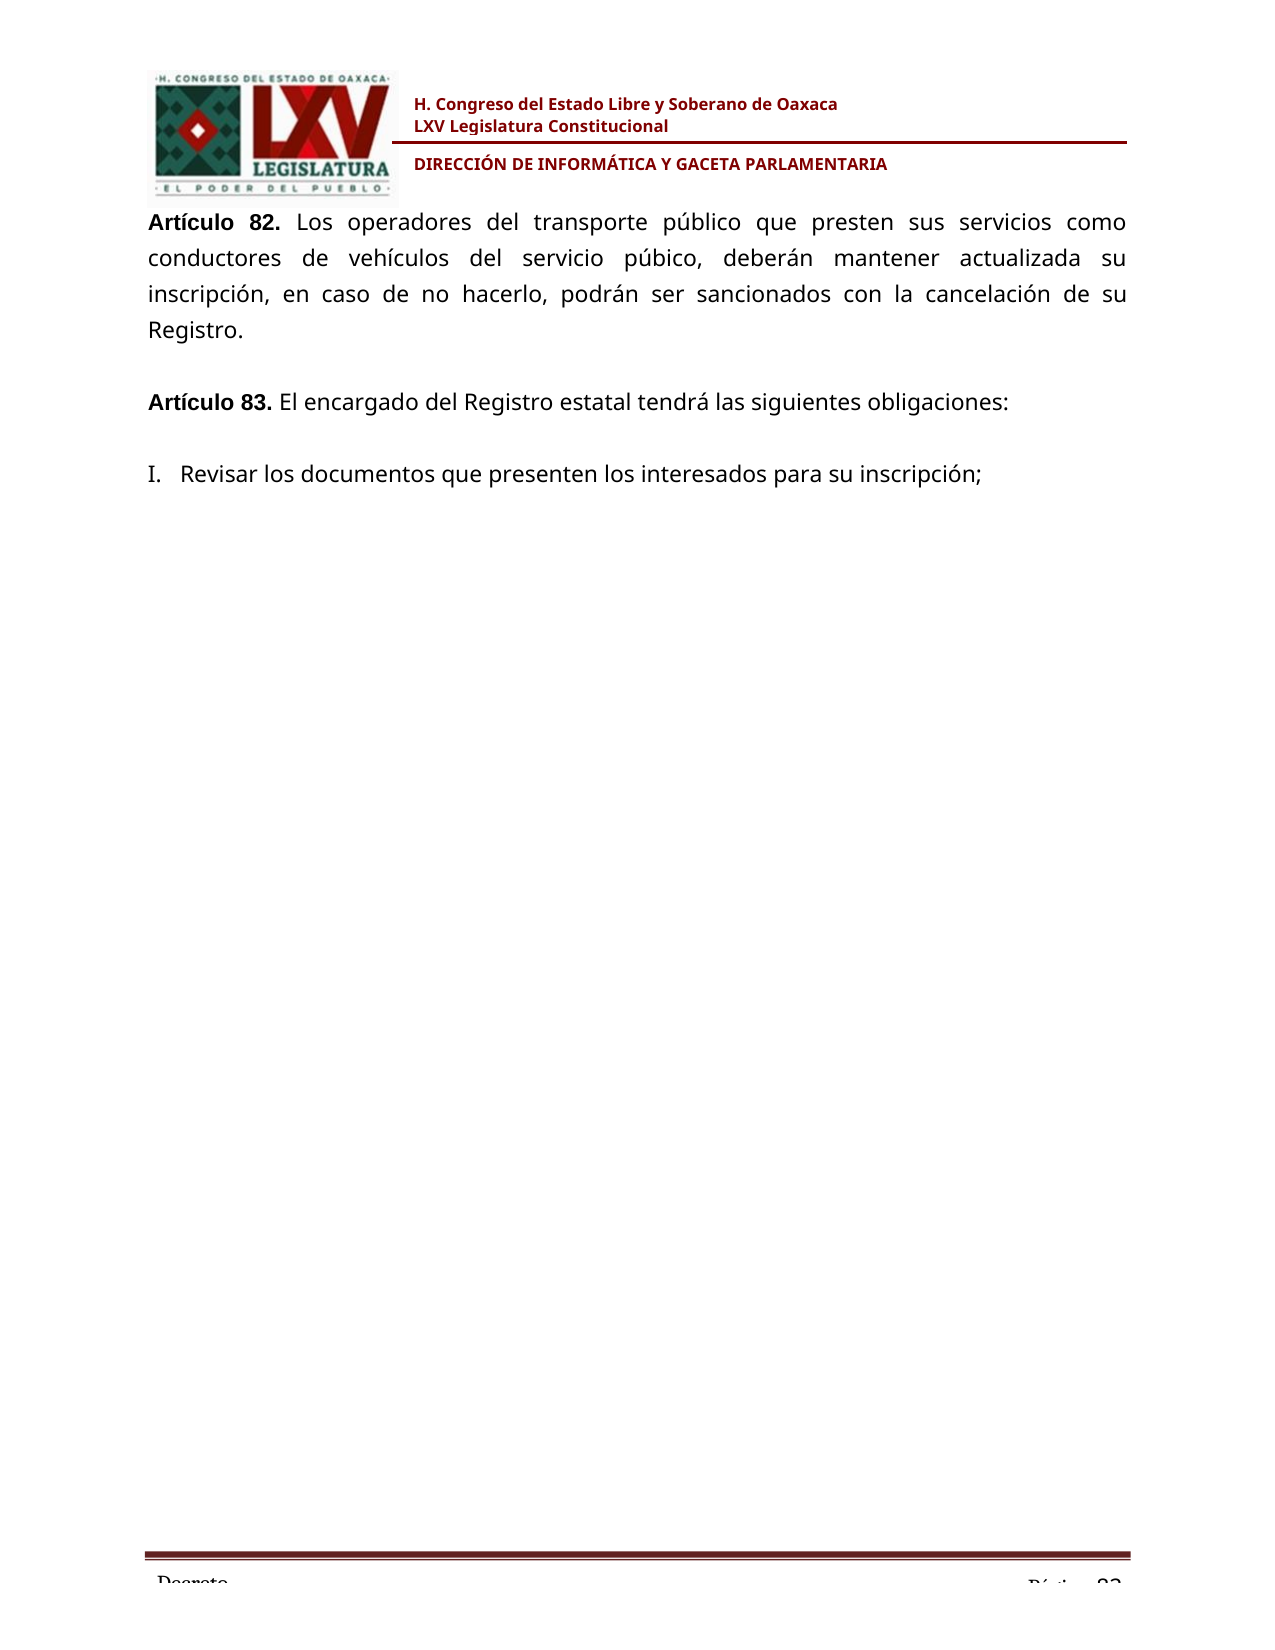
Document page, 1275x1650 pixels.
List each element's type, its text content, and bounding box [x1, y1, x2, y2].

picture [147, 70, 399, 208]
list Revisar los documentos que presenten los interesados para su inscripción; [148, 457, 1139, 489]
text Artículo 83. El encargado del Registro estatal tendrá las siguientes obligaciones: [148, 386, 1139, 417]
text Artículo 82. Los operadores del transporte público que presten sus servicios como conductores de vehículos del servicio púbico, deberán mantener actualizada su inscripción, en caso de no hacerlo, podrán ser sancionados con la cancelación de su Registro. [148, 206, 1127, 345]
